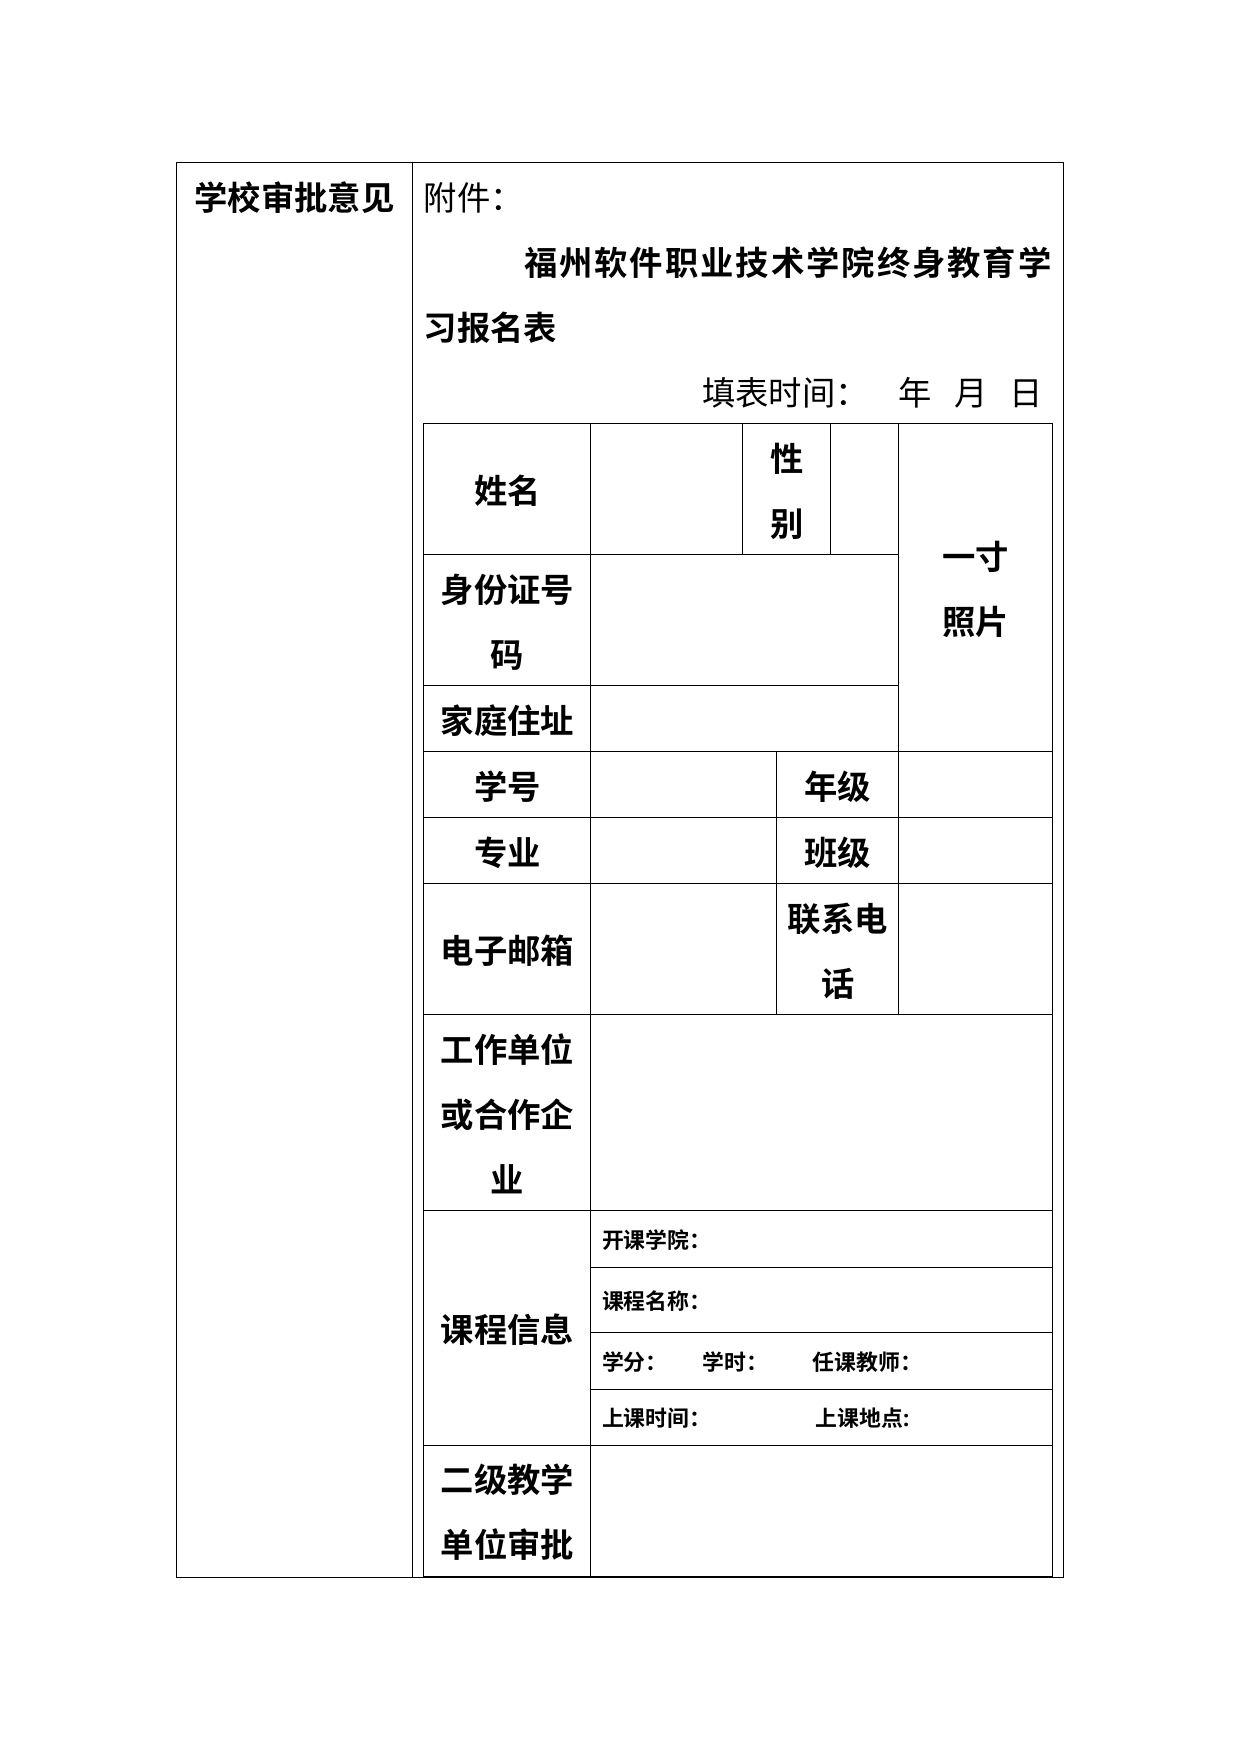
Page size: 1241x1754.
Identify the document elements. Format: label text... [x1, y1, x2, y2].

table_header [413, 163, 1063, 1577]
table_header 学校审批意见 [177, 163, 412, 1577]
